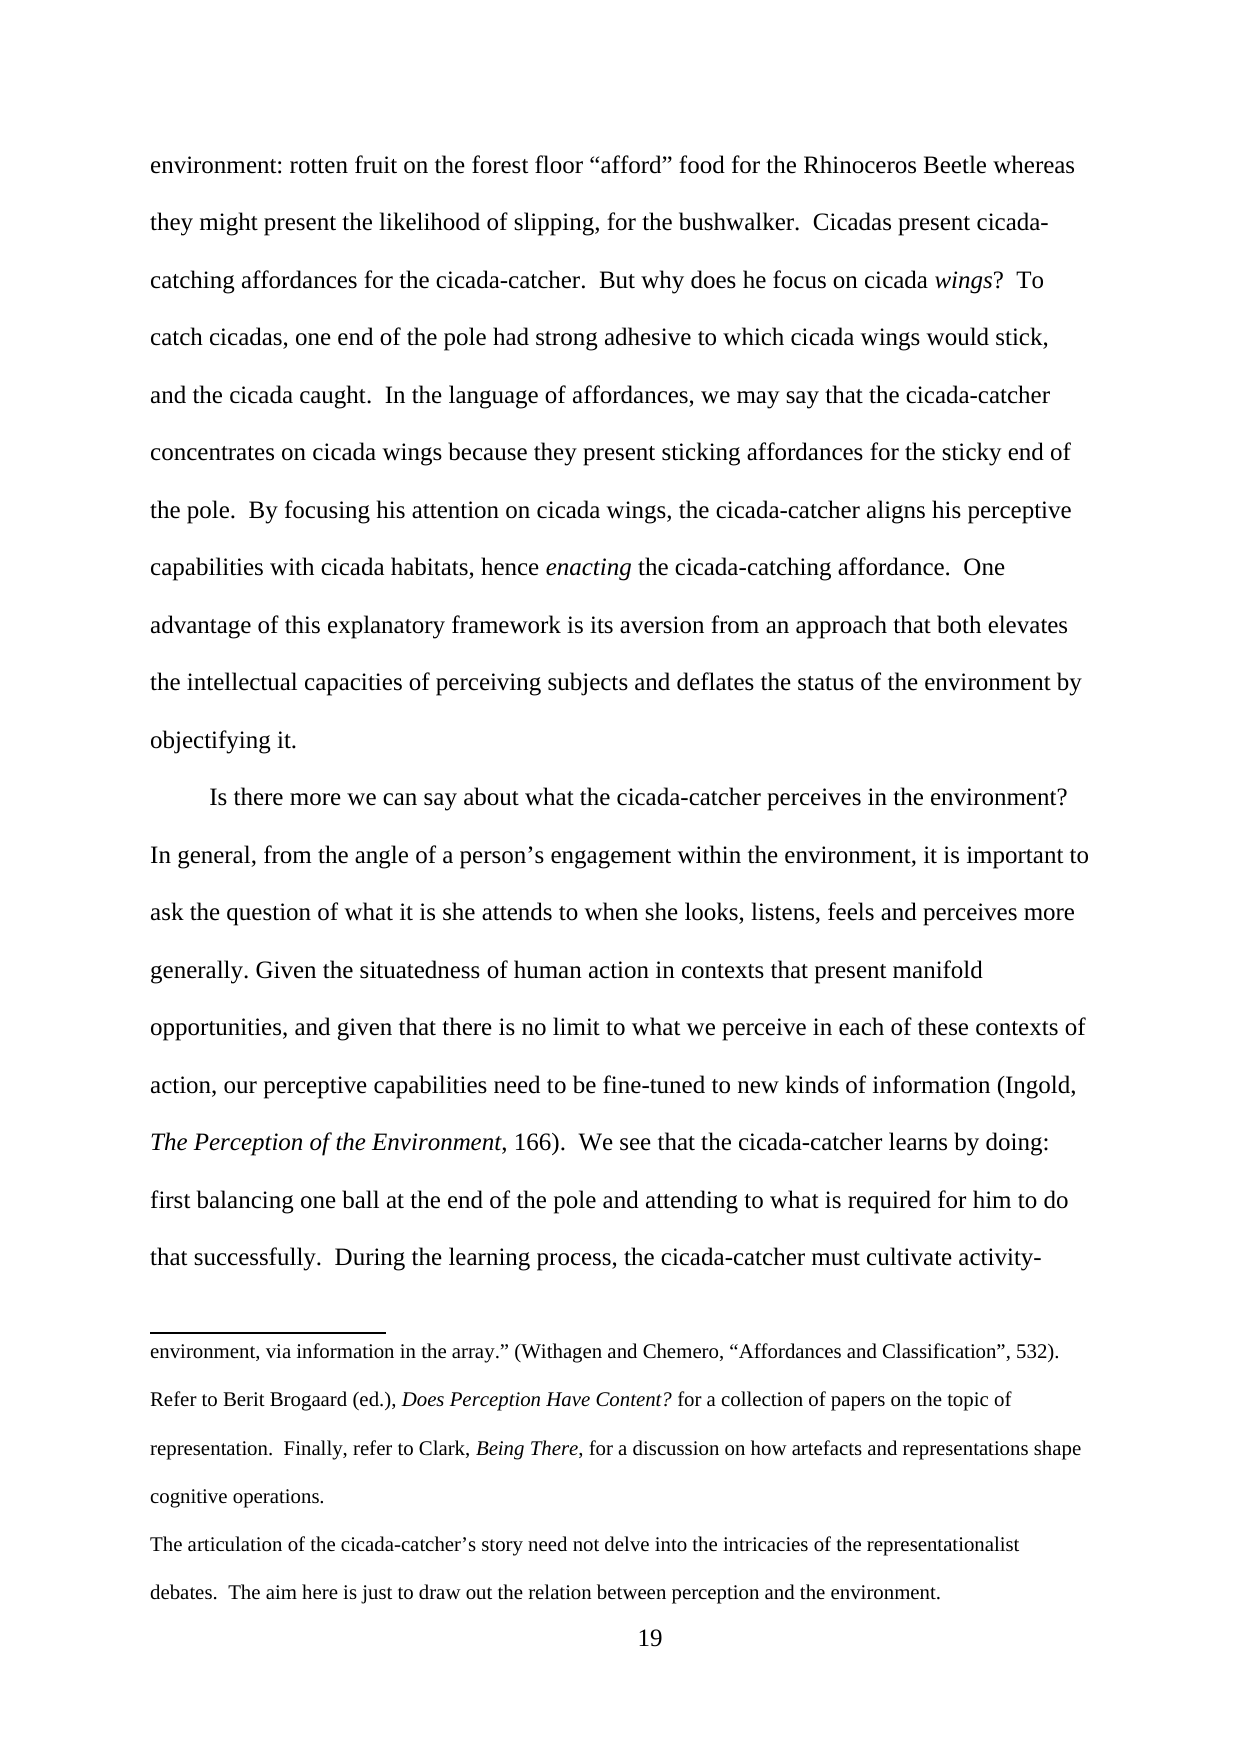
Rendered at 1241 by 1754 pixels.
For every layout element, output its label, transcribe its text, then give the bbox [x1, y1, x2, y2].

text The cicada-catcher is completely absorbed in his activity: “No matter how expansive heaven and earth are, or how numerous the ten thousand things, I’m aware of nothing but cicada wings.” What does he perceive in the cicada-wings? What does his training help him see, that a person not trained in cicada-catching does not see? One branch of the debate in ECT draws on discussions on perception in ecological psychology. An influential account, offered by James Gibson in 1979, understands perception in terms of its functions within the animal’s environment (Gibson, The Ecological Approach). The perceptive capabilities of an animal are crucial in helping an animal navigate and live in its environment or habitat. However, the distinctiveness of Gibson’s account lies not in its provision of a list of perception’s functions within the environment. Its key significance was to highlight the opportunities provided within an environment, for which he coined the term “affordance” to suggest that the environment is not inert, nor does it exist as a bunch of representations to be processed by the perceiving subject’s “mind”. Gibson writes: “[t]he affordances of the environment are what it offers the animal, what it provides or furnishes, either for good or for ill.” (Gibson, The Ecological Approach, 127). The word “affordances”, the nominal form of the verb “afford”, highlights the richness of the environment and what is made available to animals. For perceiving subjects, different possibilities may arise from the same environment: rotten fruit on the forest floor “afford” food for the Rhinoceros Beetle whereas they might present the likelihood of slipping, for the bushwalker. Cicadas present cicada-catching affordances for the cicada-catcher. But why does he focus on cicada wings? To catch cicadas, one end of the pole had strong adhesive to which cicada wings would stick, and the cicada caught. In the language of affordances, we may say that the cicada-catcher concentrates on cicada wings because they present sticking affordances for the sticky end of the pole. By focusing his attention on cicada wings, the cicada-catcher aligns his perceptive capabilities with cicada habitats, hence enacting the cicada-catching affordance. One advantage of this explanatory framework is its aversion from an approach that both elevates the intellectual capacities of perceiving subjects and deflates the status of the environment by objectifying it. [150, 150, 1090, 754]
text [150, 782, 1090, 1271]
